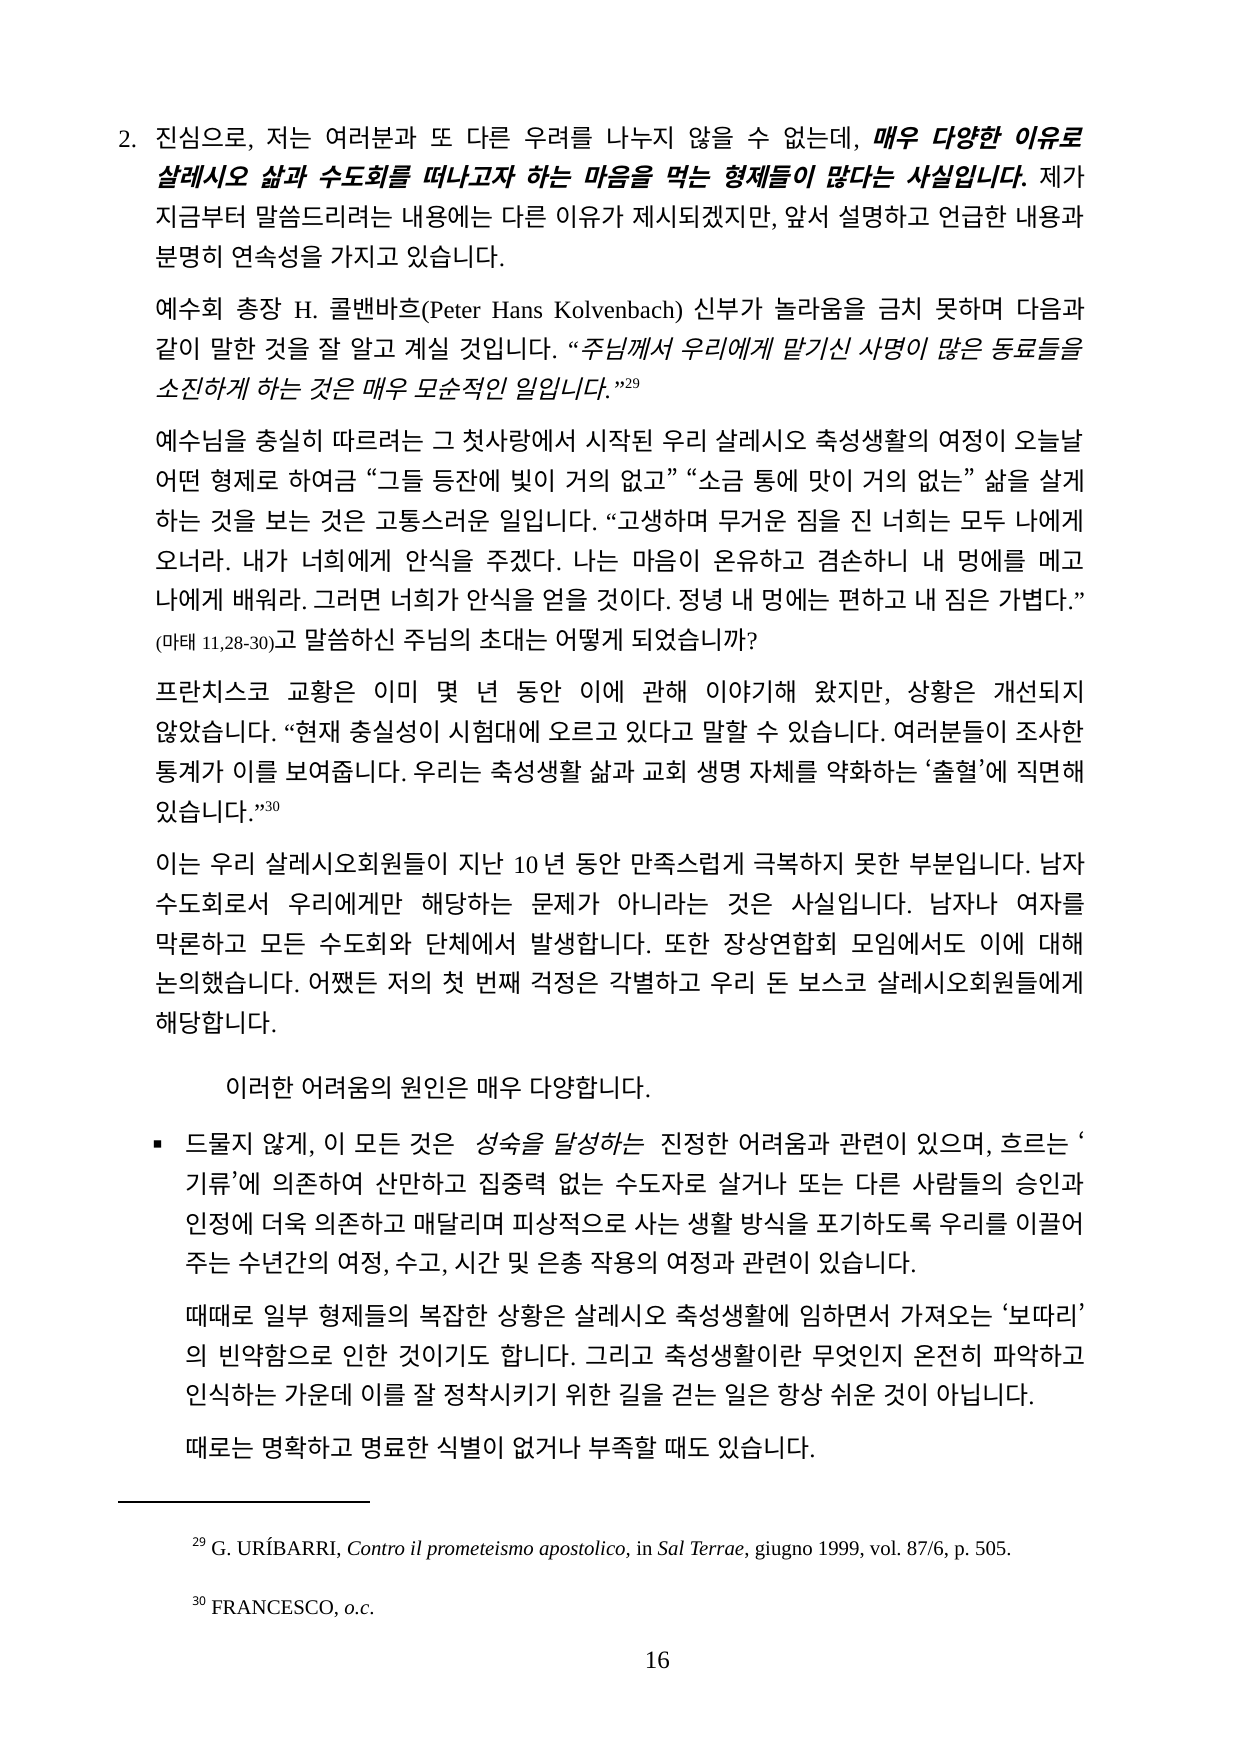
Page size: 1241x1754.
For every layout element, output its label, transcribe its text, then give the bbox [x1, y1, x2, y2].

list 이는 우리 살레시오회원들이 지난 10년 동안 만족스럽게 극복하지 못한 부분입니다. 남자 수도회로서 우리에게만 해당하는 문제가 아니라는 것은 사실입니다. 남자나 여자를 막론하고 모든 수도회와 단체에서 발생합니다. 또한 장상연합회 모임에서도 이에 대해 논의했습니다. 어쨌든 저의 첫 번째 걱정은 각별하고 우리 돈 보스코 살레시오회원들에게 해당합니다. [156, 844, 1085, 1040]
text 이러한 어려움의 원인은 매우 다양합니다. [152, 1068, 1122, 1105]
list 드물지 않게, 이 모든 것은 성숙을 달성하는 진정한 어려움과 관련이 있으며, 흐르는 ‘기류’에 의존하여 산만하고 집중력 없는 수도자로 살거나 또는 다른 사람들의 승인과 인정에 더욱 의존하고 매달리며 피상적으로 사는 생활 방식을 포기하도록 우리를 이끌어 주는 수년간의 여정, 수고, 시간 및 은총 작용의 여정과 관련이 있습니다. [152, 1124, 1085, 1280]
list 진심으로, 저는 여러분과 또 다른 우려를 나누지 않을 수 없는데, 매우 다양한 이유로 살레시오 삶과 수도회를 떠나고자 하는 마음을 먹는 형제들이 많다는 사실입니다. 제가 지금부터 말씀드리려는 내용에는 다른 이유가 제시되겠지만, 앞서 설명하고 언급한 내용과 분명히 연속성을 가지고 있습니다. [118, 118, 1085, 274]
list 프란치스코 교황은 이미 몇 년 동안 이에 관해 이야기해 왔지만, 상황은 개선되지 않았습니다. “현재 충실성이 시험대에 오르고 있다고 말할 수 있습니다. 여러분들이 조사한 통계가 이를 보여줍니다. 우리는 축성생활 삶과 교회 생명 자체를 약화하는 ‘출혈’에 직면해 있습니다.” [156, 673, 1085, 828]
list 때때로 일부 형제들의 복잡한 상황은 살레시오 축성생활에 임하면서 가져오는 ‘보따리’의 빈약함으로 인한 것이기도 합니다. 그리고 축성생활이란 무엇인지 온전히 파악하고 인식하는 가운데 이를 잘 정착시키기 위한 길을 걷는 일은 항상 쉬운 것이 아닙니다. [185, 1296, 1085, 1412]
list 예수님을 충실히 따르려는 그 첫사랑에서 시작된 우리 살레시오 축성생활의 여정이 오늘날 어떤 형제로 하여금 “그들 등잔에 빛이 거의 없고” “소금 통에 맛이 거의 없는” 삶을 살게 하는 것을 보는 것은 고통스러운 일입니다. “고생하며 무거운 짐을 진 너희는 모두 나에게 오너라. 내가 너희에게 안식을 주겠다. 나는 마음이 온유하고 겸손하니 내 멍에를 메고 나에게 배워라. 그러면 너희가 안식을 얻을 것이다. 정녕 내 멍에는 편하고 내 짐은 가볍다.”(마태 11,28-30)고 말씀하신 주님의 초대는 어떻게 되었습니까? [156, 422, 1085, 657]
list 때로는 명확하고 명료한 식별이 없거나 부족할 때도 있습니다. [185, 1428, 1085, 1464]
list 예수회 총장 H. 콜밴바흐(Peter Hans Kolvenbach) 신부가 놀라움을 금치 못하며 다음과 같이 말한 것을 잘 알고 계실 것입니다. “주님께서 우리에게 맡기신 사명이 많은 동료들을 소진하게 하는 것은 매우 모순적인 일입니다.” [156, 290, 1085, 406]
